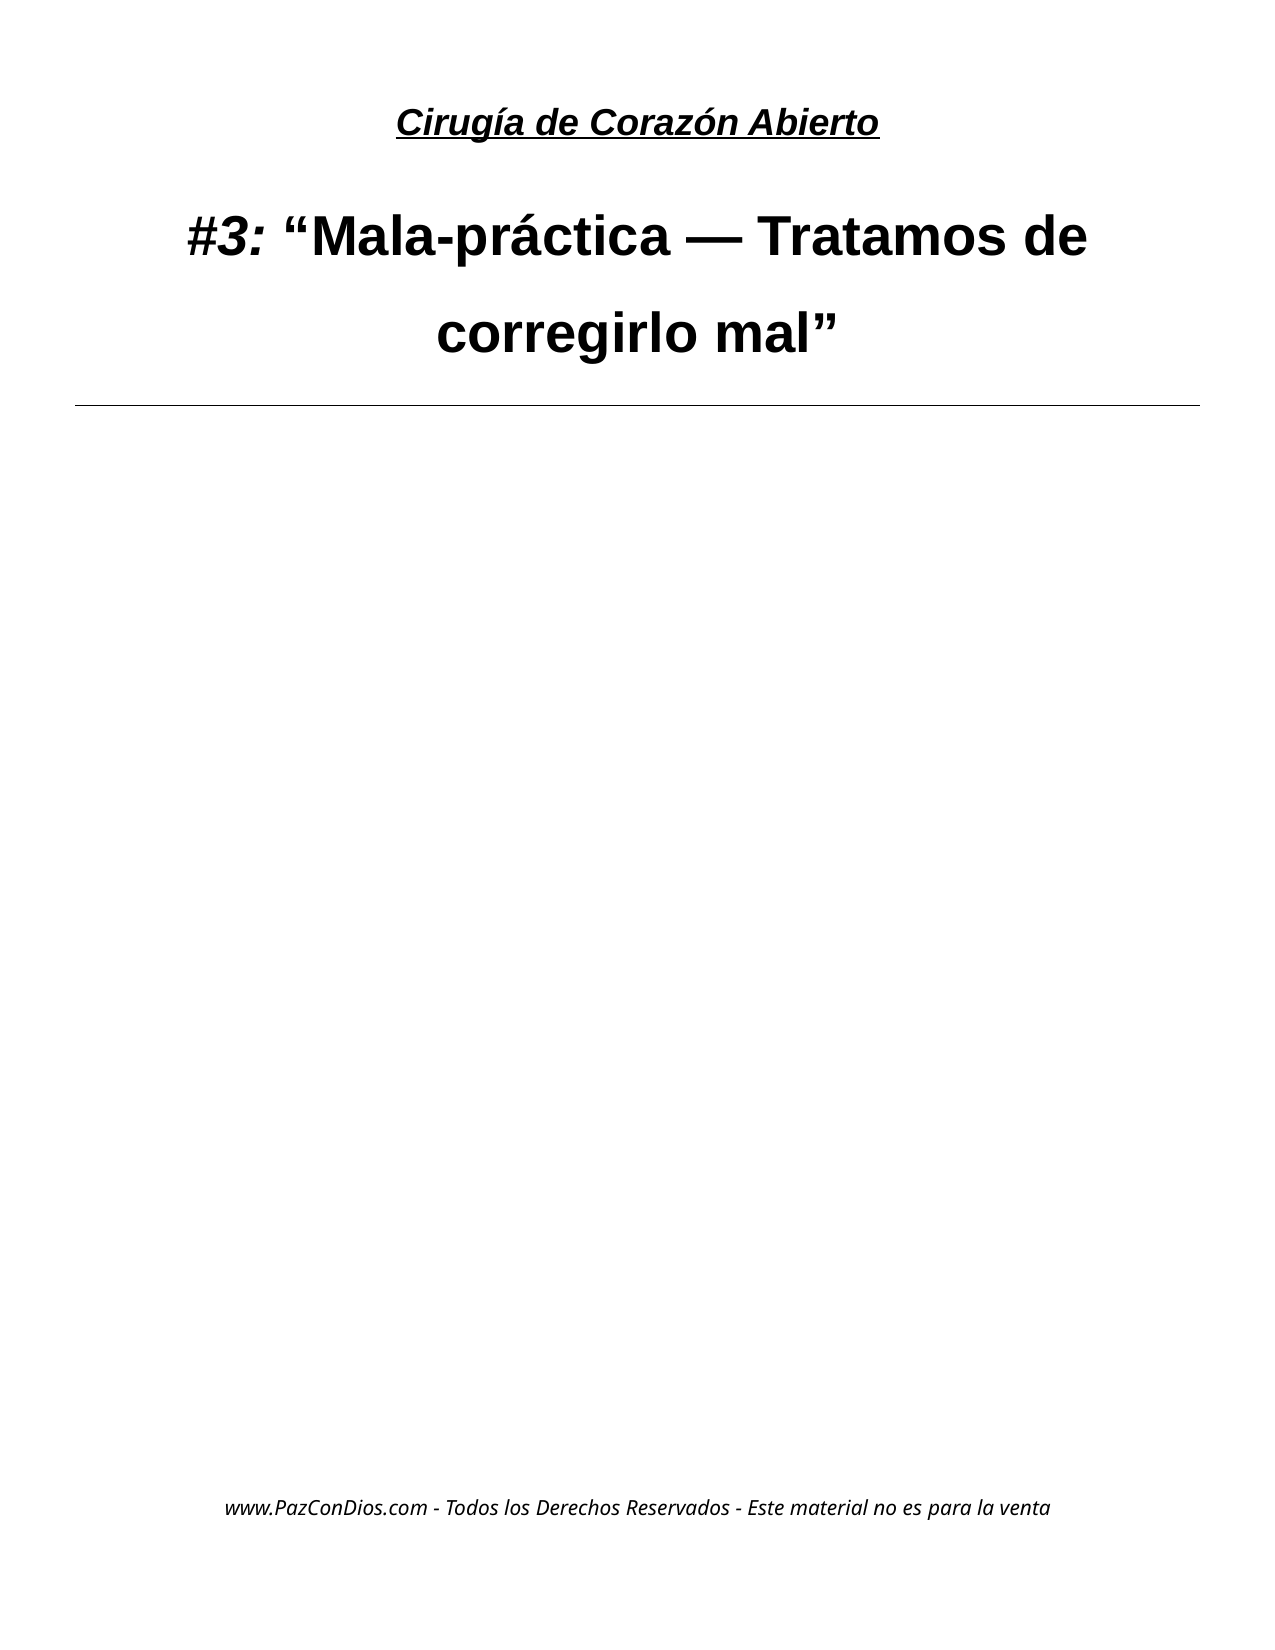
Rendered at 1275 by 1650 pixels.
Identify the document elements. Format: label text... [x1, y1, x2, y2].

subtitle Cirugía de Corazón Abierto [75, 100, 1200, 143]
subtitle #3: “Mala-práctica — Tratamos de corregirlo mal” [75, 202, 1200, 364]
